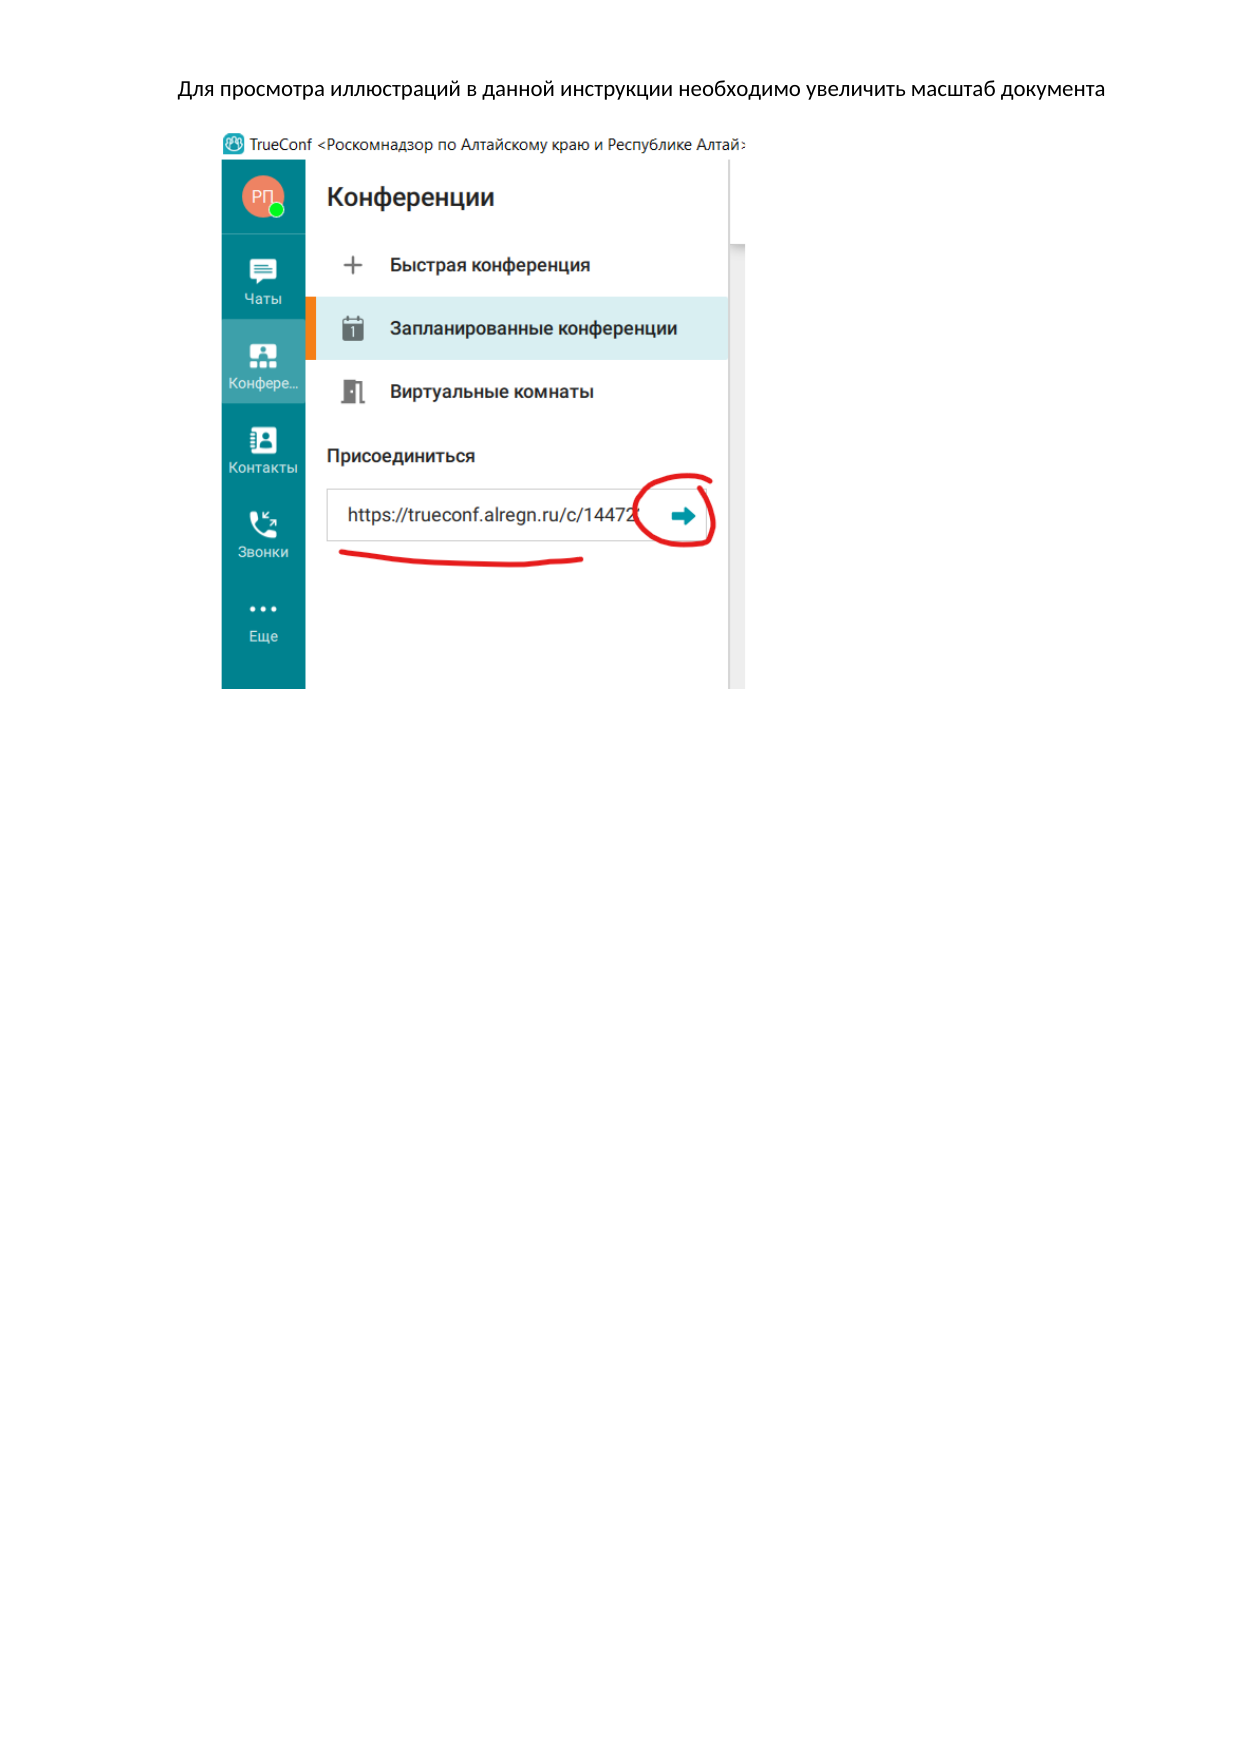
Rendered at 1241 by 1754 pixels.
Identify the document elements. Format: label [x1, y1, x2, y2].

picture [221, 129, 746, 689]
